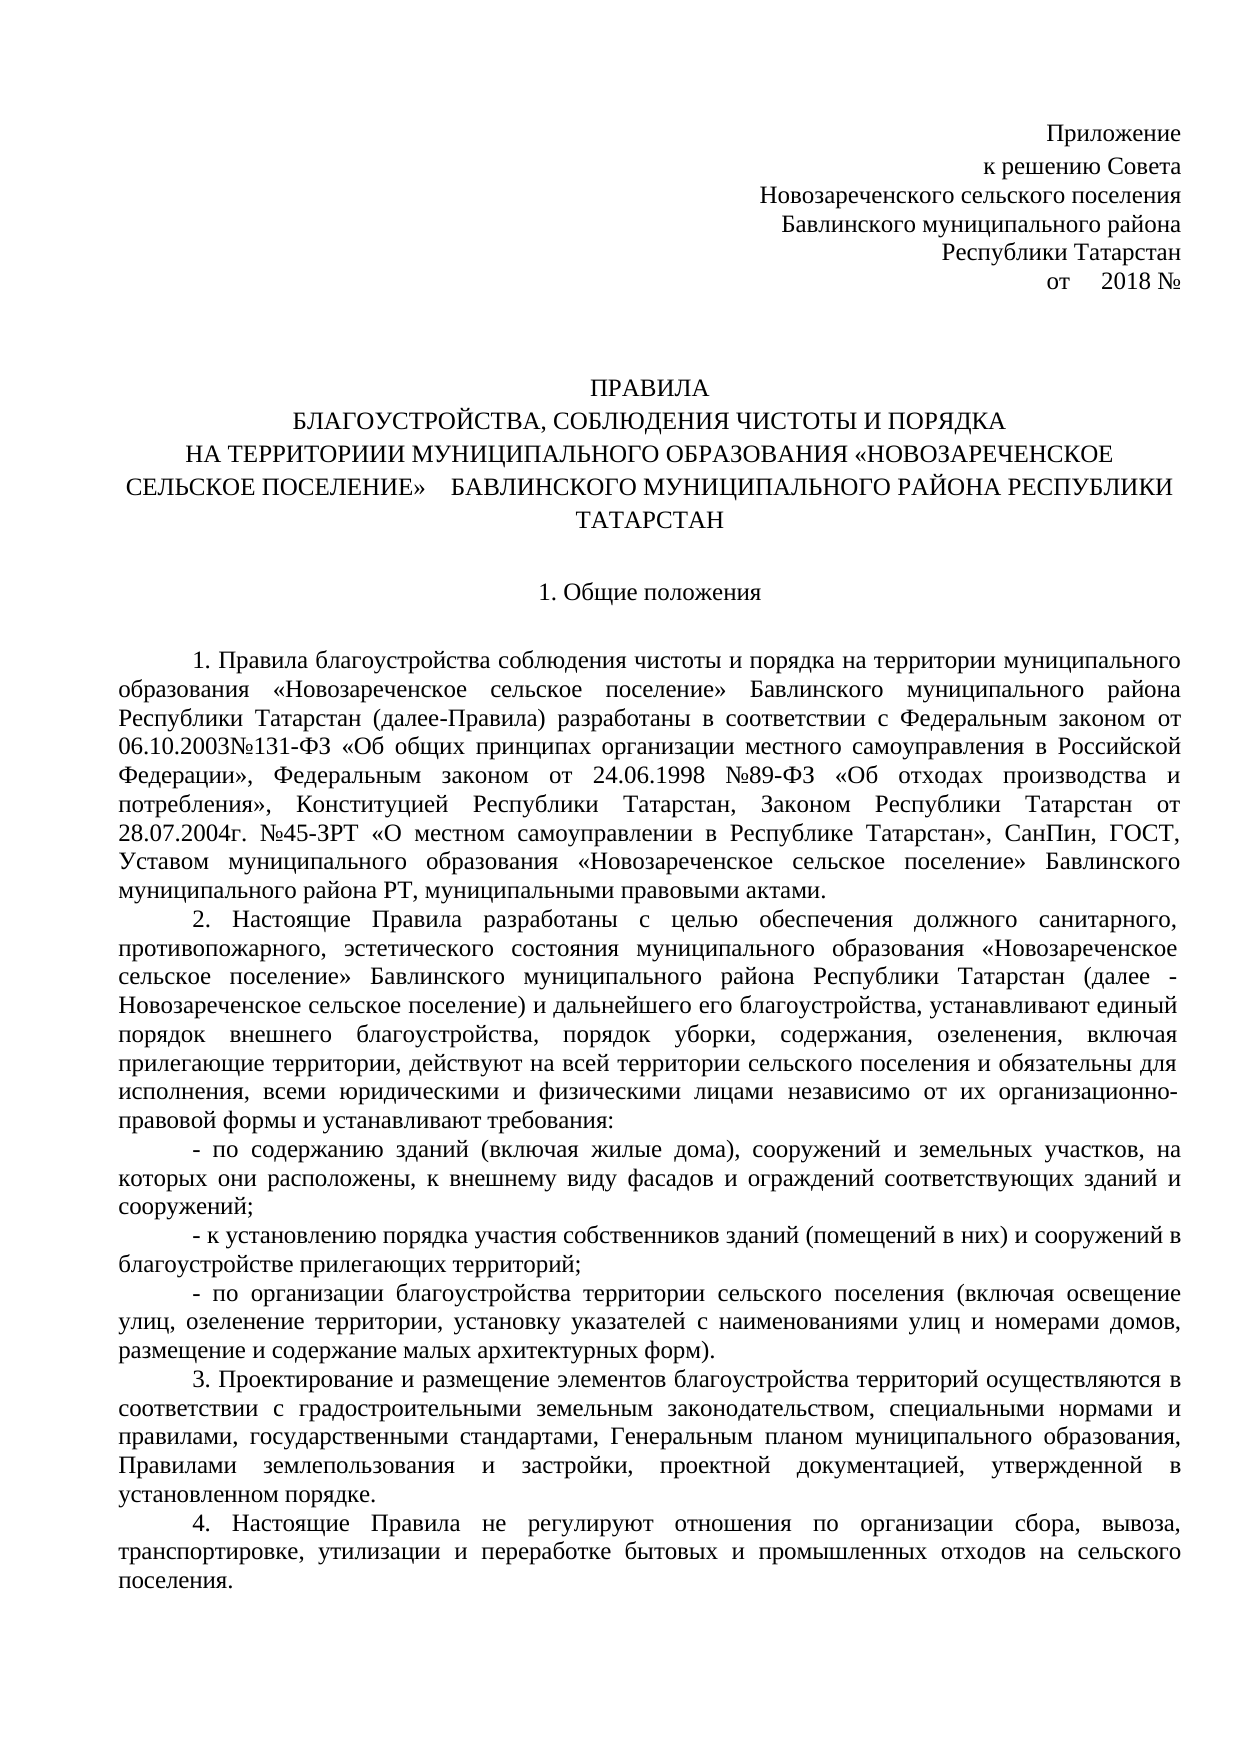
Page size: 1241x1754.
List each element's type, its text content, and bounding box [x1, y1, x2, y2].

text 1. Правила благоустройства соблюдения чистоты и порядка на территории муниципального образования «Новозареченское сельское поселение» Бавлинского муниципального района Республики Татарстан (далее-Правила) разработаны в соответствии с Федеральным законом от 06.10.2003№131-ФЗ «Об общих принципах организации местного самоуправления в Российской Федерации», Федеральным законом от 24.06.1998 №89-ФЗ «Об отходах производства и потребления», Конституцией Республики Татарстан, Законом Республики Татарстан от 28.07.2004г. №45-ЗРТ «О местном самоуправлении в Республике Татарстан», СанПин, ГОСТ, Уставом муниципального образования «Новозареченское сельское поселение» Бавлинского муниципального района РТ, муниципальными правовыми актами. [118, 645, 1181, 904]
text 3. Проектирование и размещение элементов благоустройства территорий осуществляются в соответствии с градостроительными земельным законодательством, специальными нормами и правилами, государственными стандартами, Генеральным планом муниципального образования, Правилами землепользования и застройки, проектной документацией, утвержденной в установленном порядке. [118, 1364, 1181, 1508]
text от 2018 № [118, 266, 1181, 295]
text Бавлинского муниципального района [118, 209, 1181, 237]
text ПРАВИЛА [118, 373, 1181, 401]
text 4. Настоящие Правила не регулируют отношения по организации сбора, вывоза, транспортировке, утилизации и переработке бытовых и промышленных отходов на сельского поселения. [118, 1508, 1181, 1594]
text Республики Татарстан [118, 237, 1181, 266]
text - к установлению порядка участия собственников зданий (помещений в них) и сооружений в благоустройстве прилегающих территорий; [118, 1220, 1181, 1278]
text к решению Совета [118, 151, 1181, 180]
text НА ТЕРРИТОРИИИ МУНИЦИПАЛЬНОГО ОБРАЗОВАНИЯ «НОВОЗАРЕЧЕНСКОЕ СЕЛЬСКОЕ ПОСЕЛЕНИЕ» БАВЛИНСКОГО МУНИЦИПАЛЬНОГО РАЙОНА РЕСПУБЛИКИ ТАТАРСТАН [118, 439, 1181, 533]
text Приложение [118, 118, 1181, 147]
text БЛАГОУСТРОЙСТВА, СОБЛЮДЕНИЯ ЧИСТОТЫ И ПОРЯДКА [118, 406, 1181, 434]
text - по организации благоустройства территории сельского поселения (включая освещение улиц, озеленение территории, установку указателей с наименованиями улиц и номерами домов, размещение и содержание малых архитектурных форм). [118, 1278, 1181, 1364]
text 1. Общие положения [118, 577, 1181, 605]
text - по содержанию зданий (включая жилые дома), сооружений и земельных участков, на которых они расположены, к внешнему виду фасадов и ограждений соответствующих зданий и сооружений; [118, 1134, 1181, 1220]
text 2. Настоящие Правила разработаны с целью обеспечения должного санитарного, противопожарного, эстетического состояния муниципального образования «Новозареченское сельское поселение» Бавлинского муниципального района Республики Татарстан (далее - Новозареченское сельское поселение) и дальнейшего его благоустройства, устанавливают единый порядок внешнего благоустройства, порядок уборки, содержания, озеленения, включая прилегающие территории, действуют на всей территории сельского поселения и обязательны для исполнения, всеми юридическими и физическими лицами независимо от их организационно-правовой формы и устанавливают требования: [118, 904, 1178, 1134]
text Новозареченского сельского поселения [118, 180, 1181, 209]
